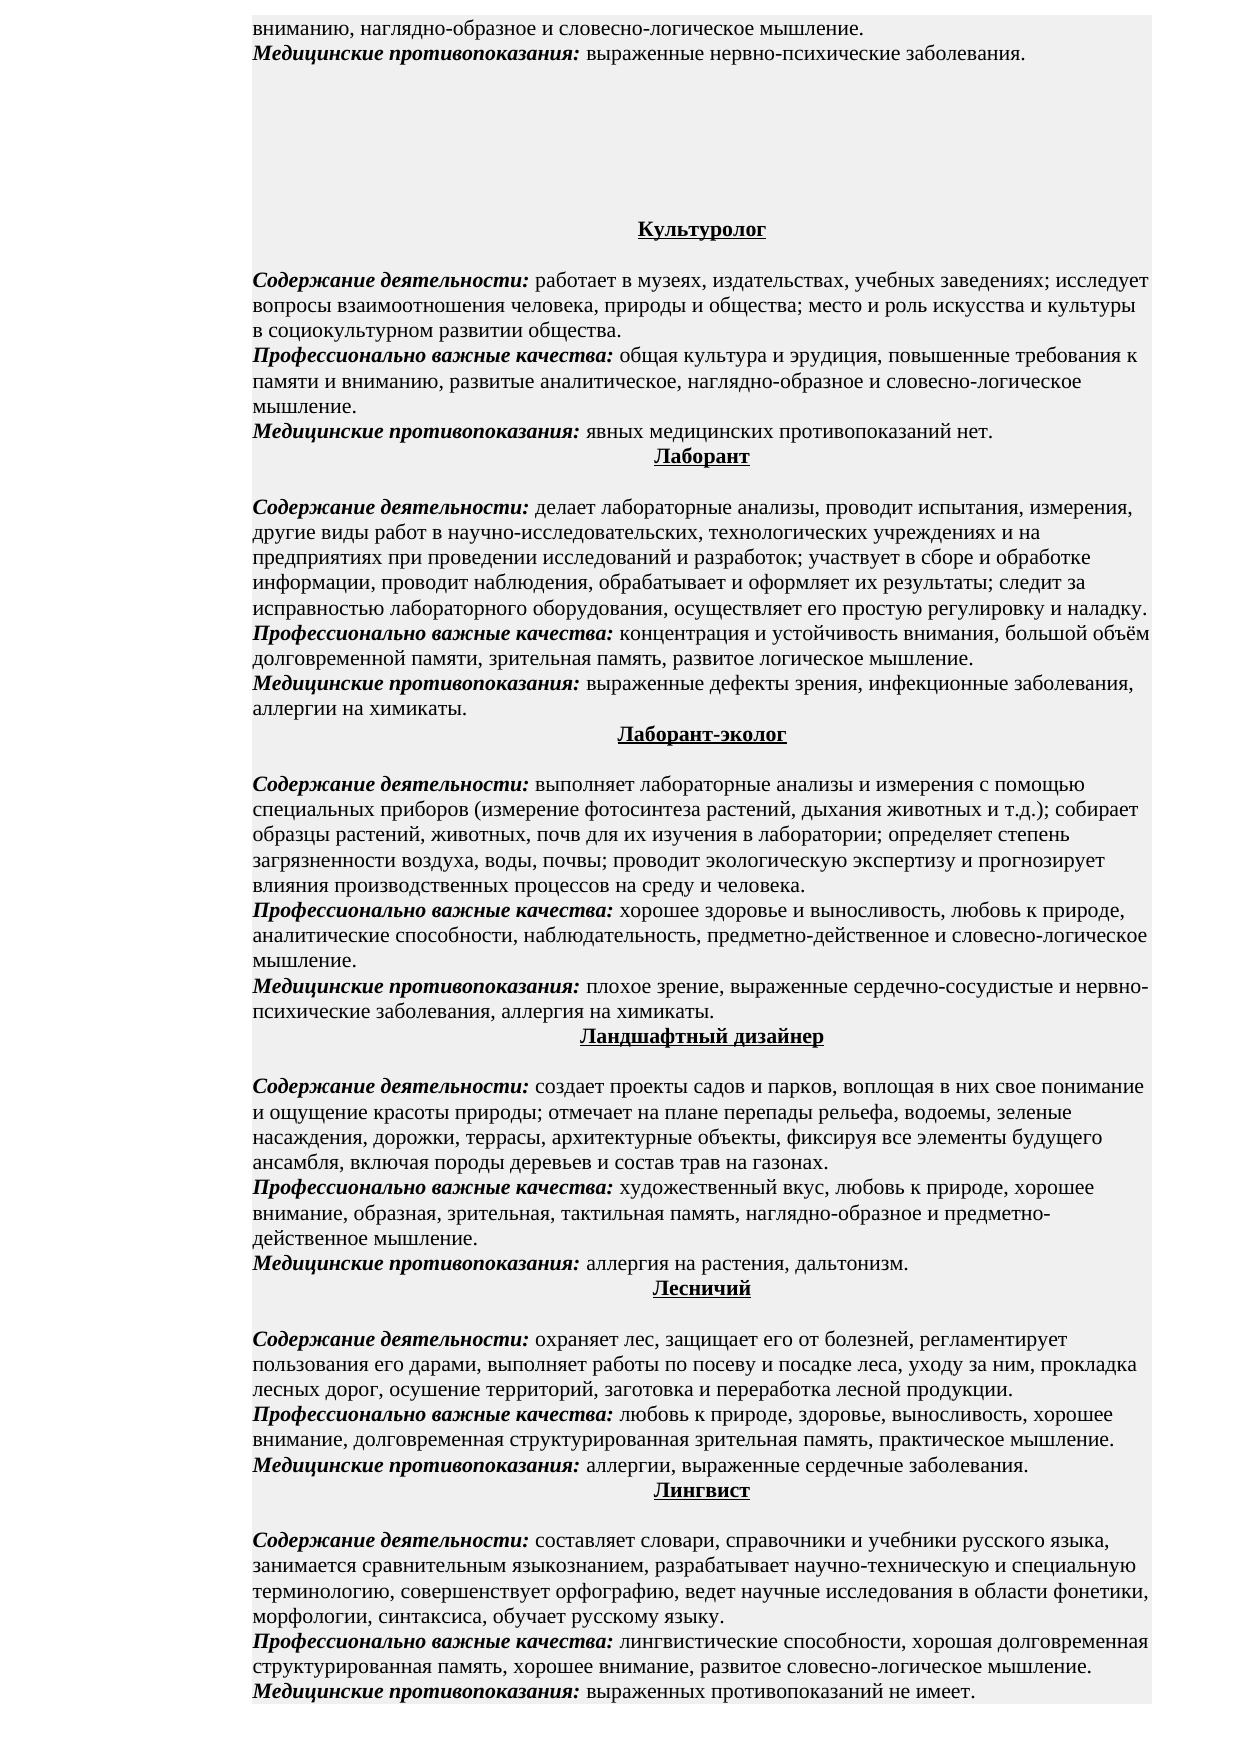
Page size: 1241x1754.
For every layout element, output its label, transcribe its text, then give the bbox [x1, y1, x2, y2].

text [252, 15, 1152, 65]
text Содержание деятельности: охраняет лес, защищает его от болезней, регламентирует пользования его дарами, выполняет работы по посеву и посадке леса, уходу за ним, прокладка лесных дорог, осушение территорий, заготовка и переработка лесной продукции. Профессионально важные качества: любовь к природе, здоровье, выносливость, хорошее внимание, долговременная структурированная зрительная память, практическое мышление. Медицинские противопоказания: аллергии, выраженные сердечные заболевания. [252, 1300, 1152, 1477]
text Лаборант-эколог [252, 721, 1152, 746]
text Содержание деятельности: составляет словари, справочники и учебники русского языка, занимается сравнительным языкознанием, разрабатывает научно-техническую и специальную терминологию, совершенствует орфографию, ведет научные исследования в области фонетики, морфологии, синтаксиса, обучает русскому языку. Профессионально важные качества: лингвистические способности, хорошая долговременная структурированная память, хорошее внимание, развитое словесно-логическое мышление. Медицинские противопоказания: выраженных противопоказаний не имеет. [252, 1502, 1152, 1704]
text Ландшафтный дизайнер [252, 1023, 1152, 1048]
text Содержание деятельности: делает лабораторные анализы, проводит испытания, измерения, другие виды работ в научно-исследовательских, технологических учреждениях и на предприятиях при проведении исследований и разработок; участвует в сборе и обработке информации, проводит наблюдения, обрабатывает и оформляет их результаты; следит за исправностью лабораторного оборудования, осуществляет его простую регулировку и наладку. Профессионально важные качества: концентрация и устойчивость внимания, большой объём долговременной памяти, зрительная память, развитое логическое мышление. Медицинские противопоказания: выраженные дефекты зрения, инфекционные заболевания, аллергии на химикаты. [252, 468, 1152, 721]
text Содержание деятельности: выполняет лабораторные анализы и измерения с помощью специальных приборов (измерение фотосинтеза растений, дыхания животных и т.д.); собирает образцы растений, животных, почв для их изучения в лаборатории; определяет степень загрязненности воздуха, воды, почвы; проводит экологическую экспертизу и прогнозирует влияния производственных процессов на среду и человека. Профессионально важные качества: хорошее здоровье и выносливость, любовь к природе, аналитические способности, наблюдательность, предметно-действенное и словесно-логическое мышление. Медицинские противопоказания: плохое зрение, выраженные сердечно-сосудистые и нервно-психические заболевания, аллергия на химикаты. [252, 746, 1152, 1023]
text Культуролог [252, 216, 1152, 242]
text Содержание деятельности: работает в музеях, издательствах, учебных заведениях; исследует вопросы взаимоотношения человека, природы и общества; место и роль искусства и культуры в социокультурном развитии общества. Профессионально важные качества: общая культура и эрудиция, повышенные требования к памяти и вниманию, развитые аналитическое, наглядно-образное и словесно-логическое мышление. Медицинские противопоказания: явных медицинских противопоказаний нет. [252, 242, 1152, 443]
text Содержание деятельности: создает проекты садов и парков, воплощая в них свое понимание и ощущение красоты природы; отмечает на плане перепады рельефа, водоемы, зеленые насаждения, дорожки, террасы, архитектурные объекты, фиксируя все элементы будущего ансамбля, включая породы деревьев и состав трав на газонах. Профессионально важные качества: художественный вкус, любовь к природе, хорошее внимание, образная, зрительная, тактильная память, наглядно-образное и предметно-действенное мышление. Медицинские противопоказания: аллергия на растения, дальтонизм. [252, 1048, 1152, 1275]
text Лесничий [252, 1275, 1152, 1300]
text Лингвист [252, 1477, 1152, 1502]
text Лаборант [252, 443, 1152, 468]
